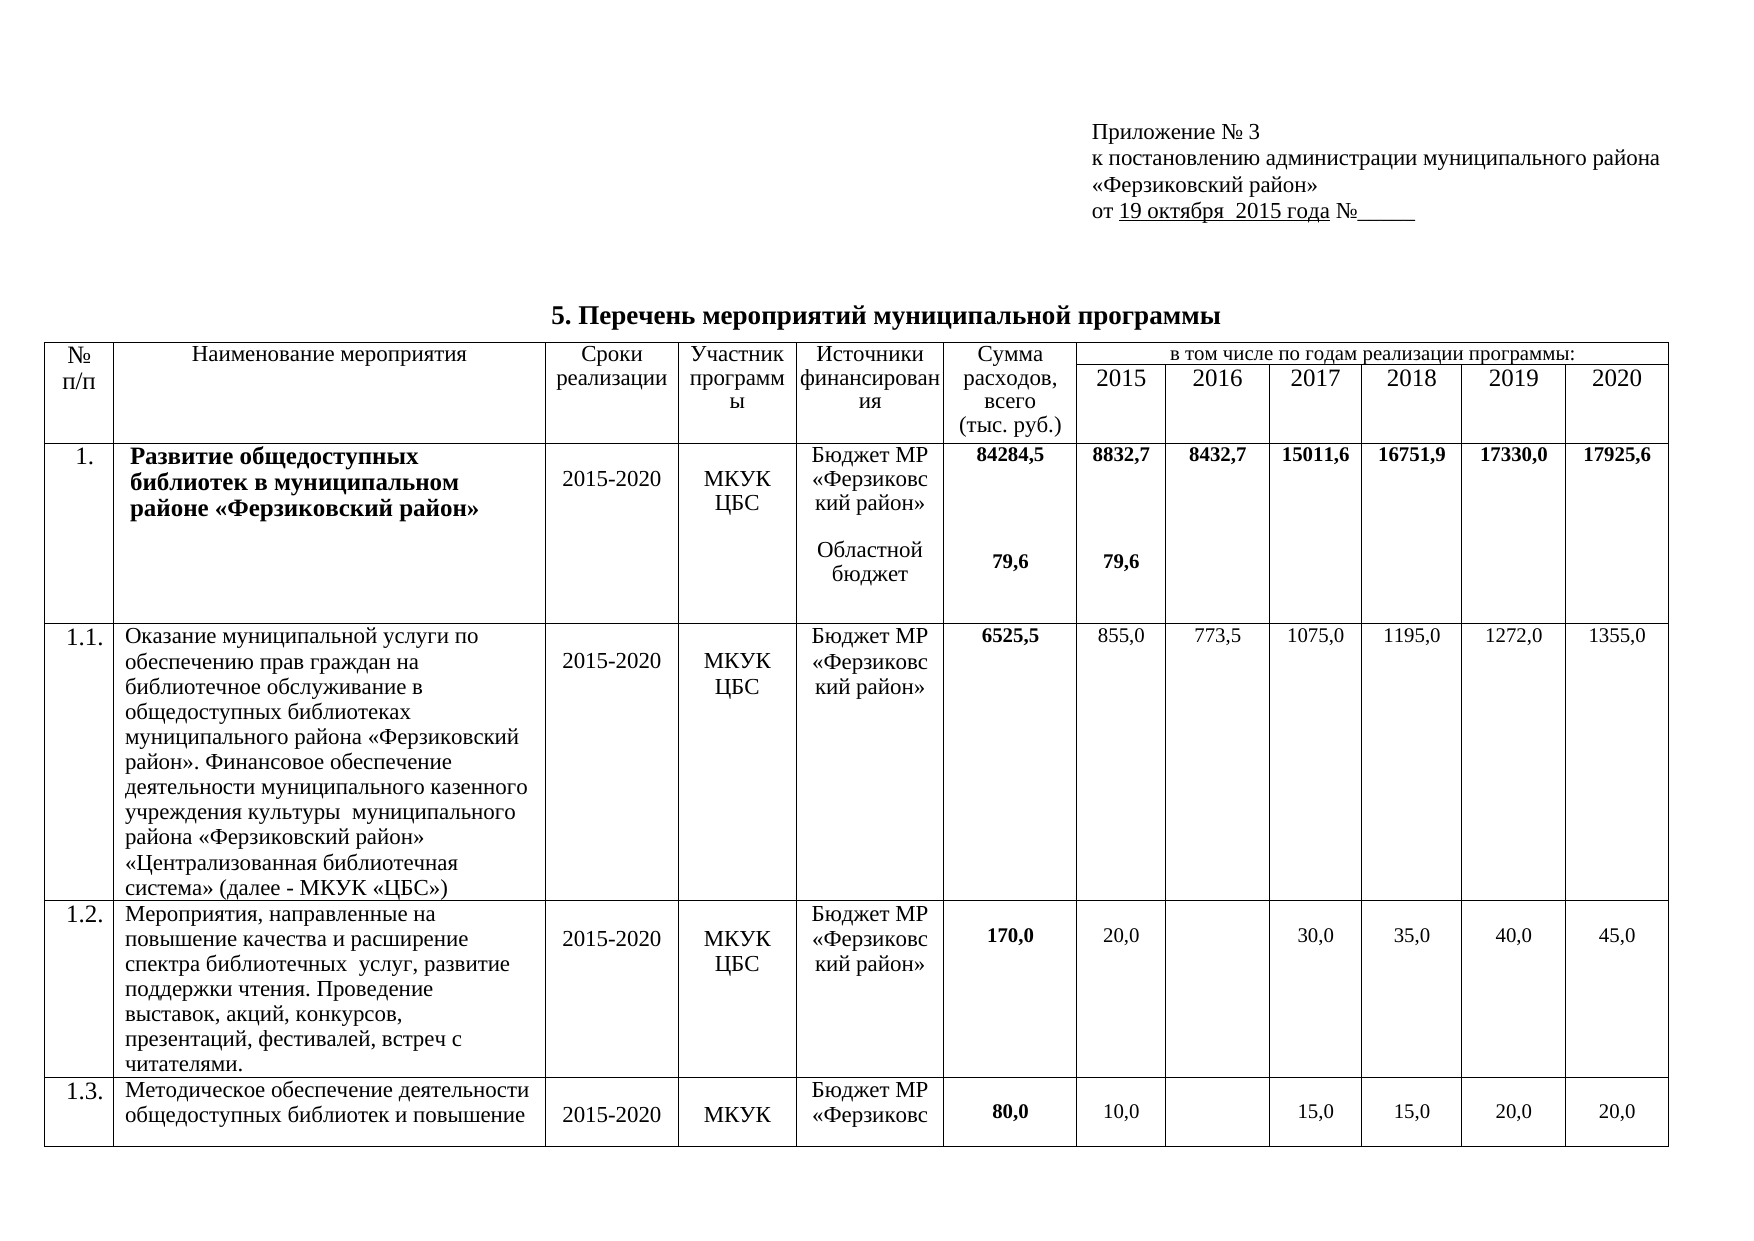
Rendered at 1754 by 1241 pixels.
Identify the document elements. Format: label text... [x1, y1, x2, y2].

table_cell [1166, 1078, 1269, 1146]
table_cell 6525,5 [944, 624, 1076, 900]
table_cell 16751,9 [1362, 444, 1461, 623]
table_cell 1075,0 [1270, 624, 1361, 900]
text к постановлению администрации муниципального района «Ферзиковский район» [1092, 144, 1713, 197]
table_cell МКУК ЦБС [679, 624, 796, 900]
text Приложение № 3 [1034, 118, 1713, 144]
table_cell 10,0 [1077, 1078, 1165, 1146]
table_cell 2015-2020 [546, 1078, 678, 1146]
table_header Сумма расходов, всего (тыс. руб.) [944, 343, 1076, 443]
table_cell 84284,5 79,6 [944, 444, 1076, 623]
text от 19 октября 2015 года №_____ [1063, 197, 1713, 223]
table_cell 20,0 [1077, 901, 1165, 1077]
table_cell 20,0 [1566, 1078, 1668, 1146]
table_cell 1195,0 [1362, 624, 1461, 900]
table_header Участник программы [679, 343, 796, 443]
table_cell 15,0 [1362, 1078, 1461, 1146]
table_cell 2017 [1270, 365, 1361, 443]
table_cell 20,0 [1462, 1078, 1565, 1146]
table_cell МКУК ЦБС [679, 1078, 796, 1146]
table_cell 15011,6 [1270, 444, 1361, 623]
table_cell 170,0 [944, 901, 1076, 1077]
table_cell 30,0 [1270, 901, 1361, 1077]
table_cell 80,0 [944, 1078, 1076, 1146]
table_cell 45,0 [1566, 901, 1668, 1077]
table_header Сроки реализации [546, 343, 678, 443]
table_cell 2016 [1166, 365, 1269, 443]
table_cell 40,0 [1462, 901, 1565, 1077]
table_cell 17330,0 [1462, 444, 1565, 623]
table_cell МКУК ЦБС [679, 444, 796, 623]
table_cell Оказание муниципальной услуги по обеспечению прав граждан на библиотечное обслуживание в общедоступных библиотеках муниципального района «Ферзиковский район». Финансовое обеспечение деятельности муниципального казенного учреждения культуры муниципального района «Ферзиковский район» «Централизованная библиотечная система» (далее - МКУК «ЦБС») [114, 624, 545, 900]
table_cell [1166, 901, 1269, 1077]
table_cell 2015-2020 [546, 624, 678, 900]
table_cell Развитие общедоступных библиотек в муниципальном районе «Ферзиковский район» [114, 444, 545, 623]
table_cell 2020 [1566, 365, 1668, 443]
table_cell 8832,7 79,6 [1077, 444, 1165, 623]
table_header № п/п [45, 343, 113, 443]
table_cell 1.3. [45, 1078, 113, 1146]
table_cell 8432,7 [1166, 444, 1269, 623]
table_cell 2015 [1077, 365, 1165, 443]
table_cell 1272,0 [1462, 624, 1565, 900]
table_header Наименование мероприятия [114, 343, 545, 443]
table_header в том числе по годам реализации программы: [1077, 343, 1668, 364]
table_cell 2018 [1362, 365, 1461, 443]
table_cell 1355,0 [1566, 624, 1668, 900]
table_cell МКУК ЦБС [679, 901, 796, 1077]
table_cell Бюджет МР «Ферзиковский район» [797, 1078, 943, 1146]
table_cell 1. [45, 444, 113, 623]
text 5. Перечень мероприятий муниципальной программы [59, 303, 1713, 330]
table_cell 15,0 [1270, 1078, 1361, 1146]
table_cell Мероприятия, направленные на повышение качества и расширение спектра библиотечных услуг, развитие поддержки чтения. Проведение выставок, акций, конкурсов, презентаций, фестивалей, встреч с читателями. [114, 901, 545, 1077]
table_cell Бюджет МР «Ферзиковский район» [797, 901, 943, 1077]
table_cell 2015-2020 [546, 901, 678, 1077]
table_cell Бюджет МР «Ферзиковский район» Областной бюджет [797, 444, 943, 623]
table_header Источники финансирования [797, 343, 943, 443]
table_cell Бюджет МР «Ферзиковский район» [797, 624, 943, 900]
table_cell 773,5 [1166, 624, 1269, 900]
table_cell 2019 [1462, 365, 1565, 443]
table_cell 1.2. [45, 901, 113, 1077]
table_cell 2015-2020 [546, 444, 678, 623]
table_cell 35,0 [1362, 901, 1461, 1077]
table_cell 1.1. [45, 624, 113, 900]
table_cell 855,0 [1077, 624, 1165, 900]
table_cell 17925,6 [1566, 444, 1668, 623]
